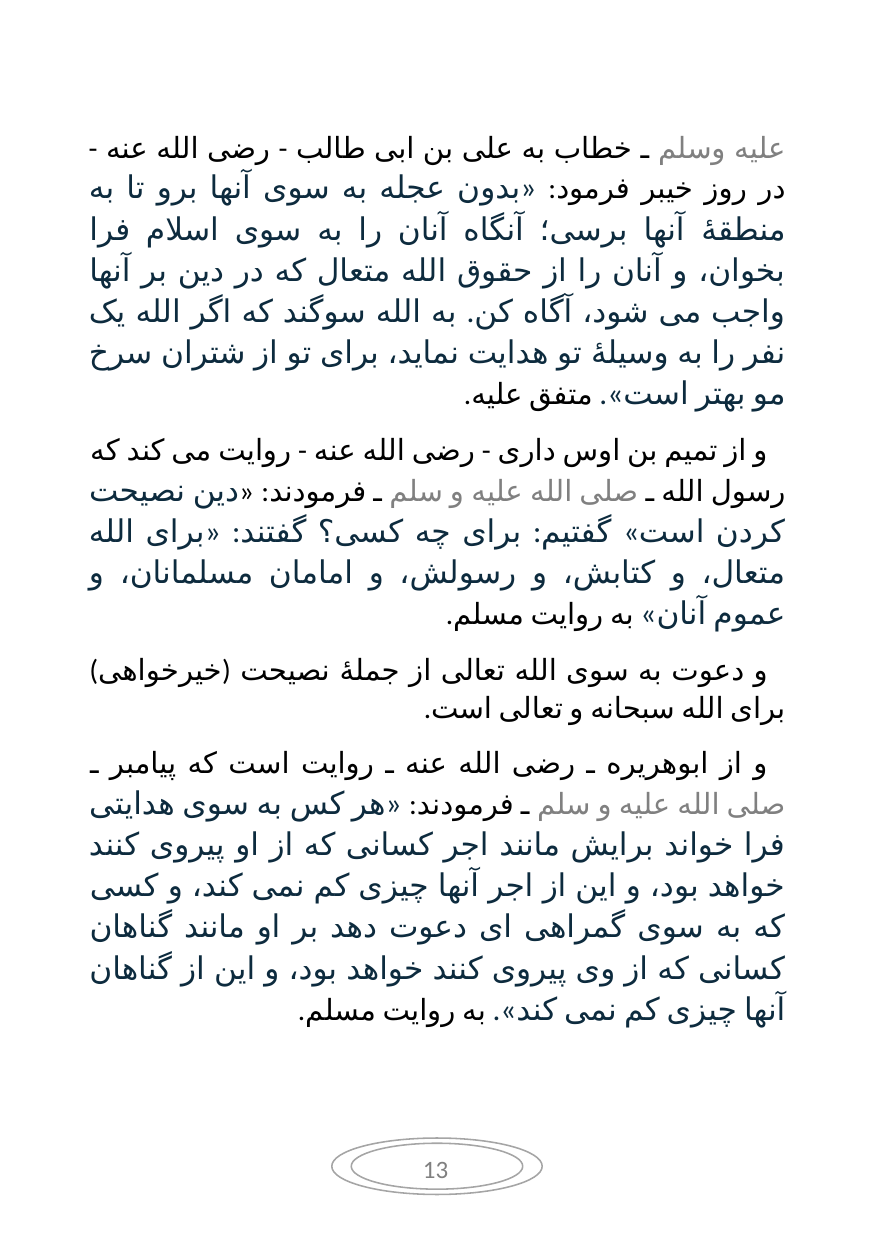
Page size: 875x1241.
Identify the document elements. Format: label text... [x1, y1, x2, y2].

text و دعوت به سوی الله تعالی از جملهٔ نصیحت (خیرخواهی) برای الله سبحانه و تعالی است. [89, 652, 785, 726]
text و از ابوهریره ـ رضی الله عنه ـ روایت است که پیامبر ـ صلی الله علیه و سلم ـ فرمودند: «هر کس به سوی هدایتی فرا خواند برایش مانند اجر کسانی که از او پیروی کنند خواهد بود، و این از اجر آنها چیزی کم نمی کند، و کسی که به سوی گمراهی ای دعوت دهد بر او مانند گناهان کسانی که از وی پیروی کنند خواهد بود، و این از گناهان آنها چیزی کم نمی کند». به روایت مسلم. [89, 746, 785, 1028]
text و از تميم بن اوس دارى - رضى الله عنه - روايت مى كند كه رسول الله ـ صلى الله عليه و سلم ـ فرمودند: «دين نصيحت كردن است» گفتيم: براى چه كسى؟ گفتند: «براى الله متعال، و كتابش، و رسولش، و امامان مسلمانان، و عموم آنان» به روایت مسلم. [89, 432, 785, 632]
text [89, 130, 785, 412]
